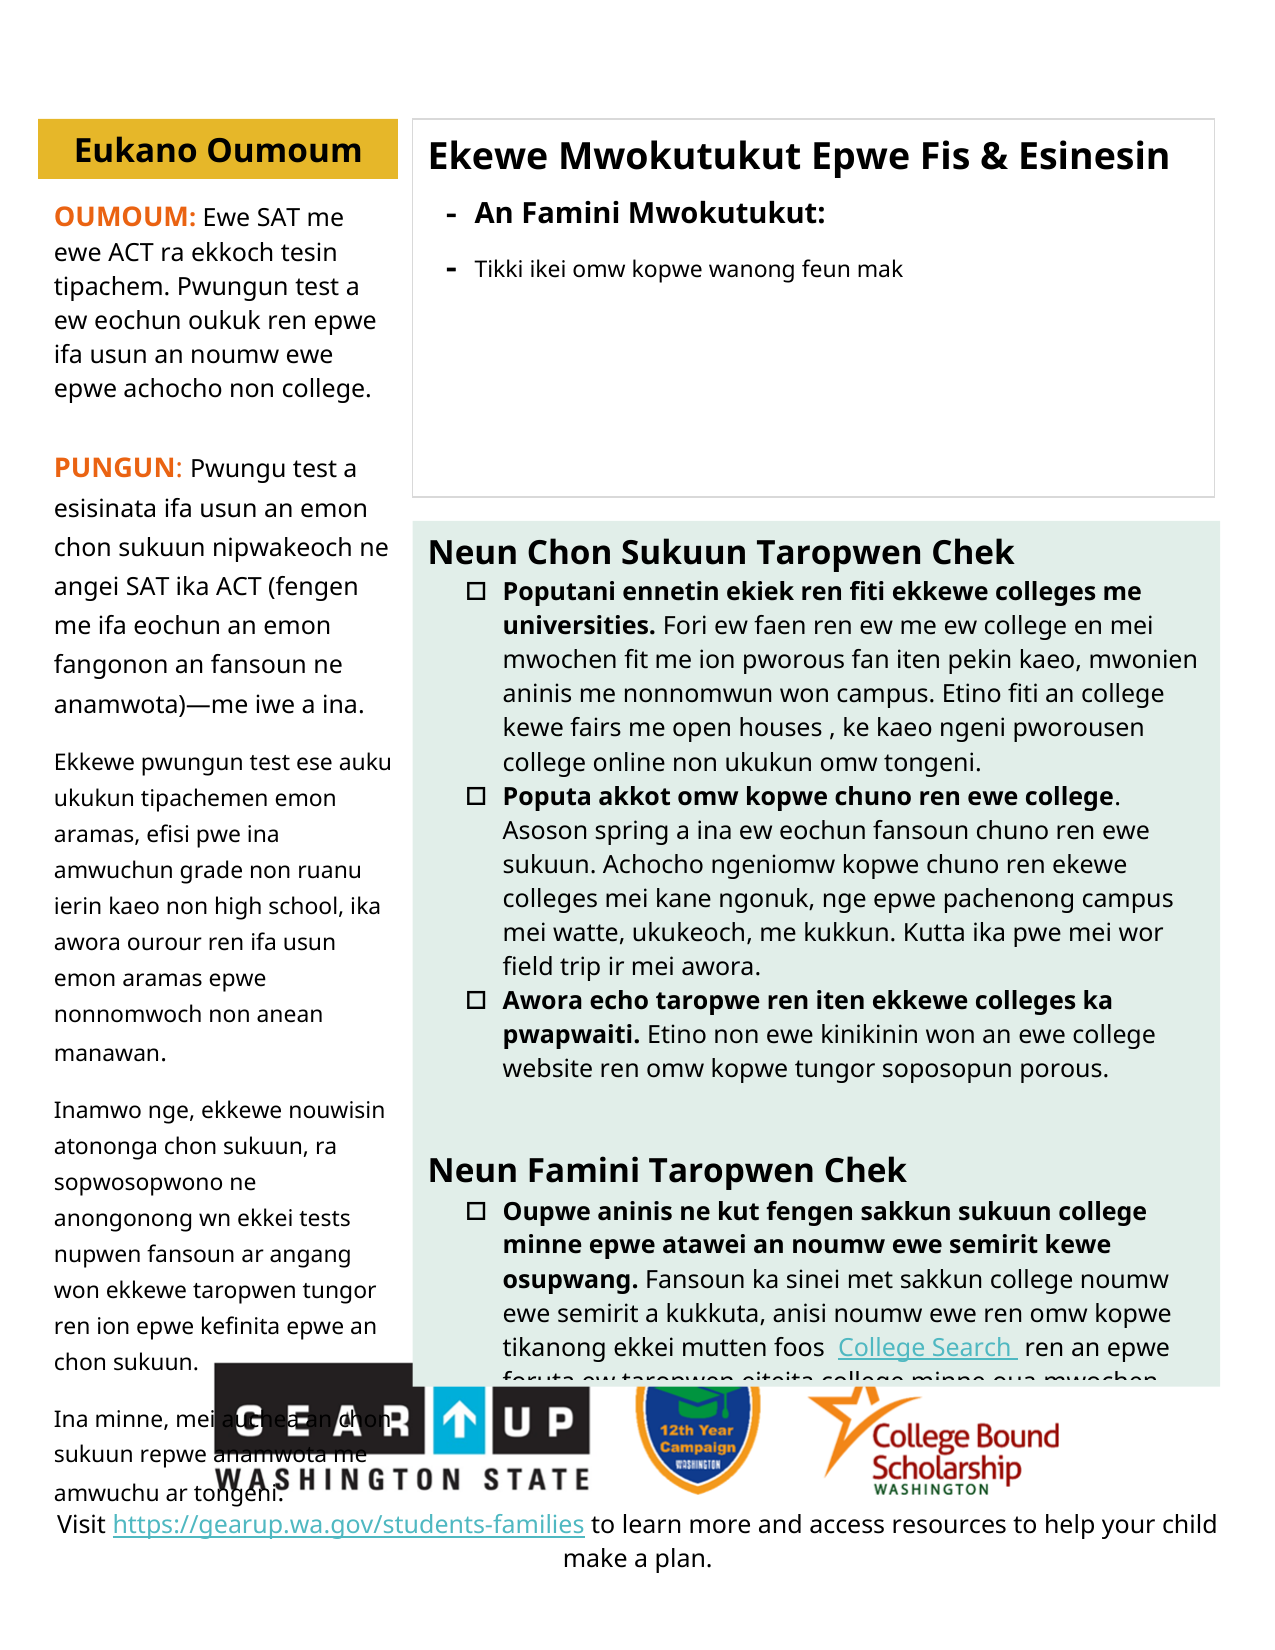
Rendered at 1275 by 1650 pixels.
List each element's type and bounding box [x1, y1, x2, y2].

picture [205, 1356, 1070, 1507]
picture [443, 1401, 476, 1438]
picture [205, 1490, 213, 1500]
